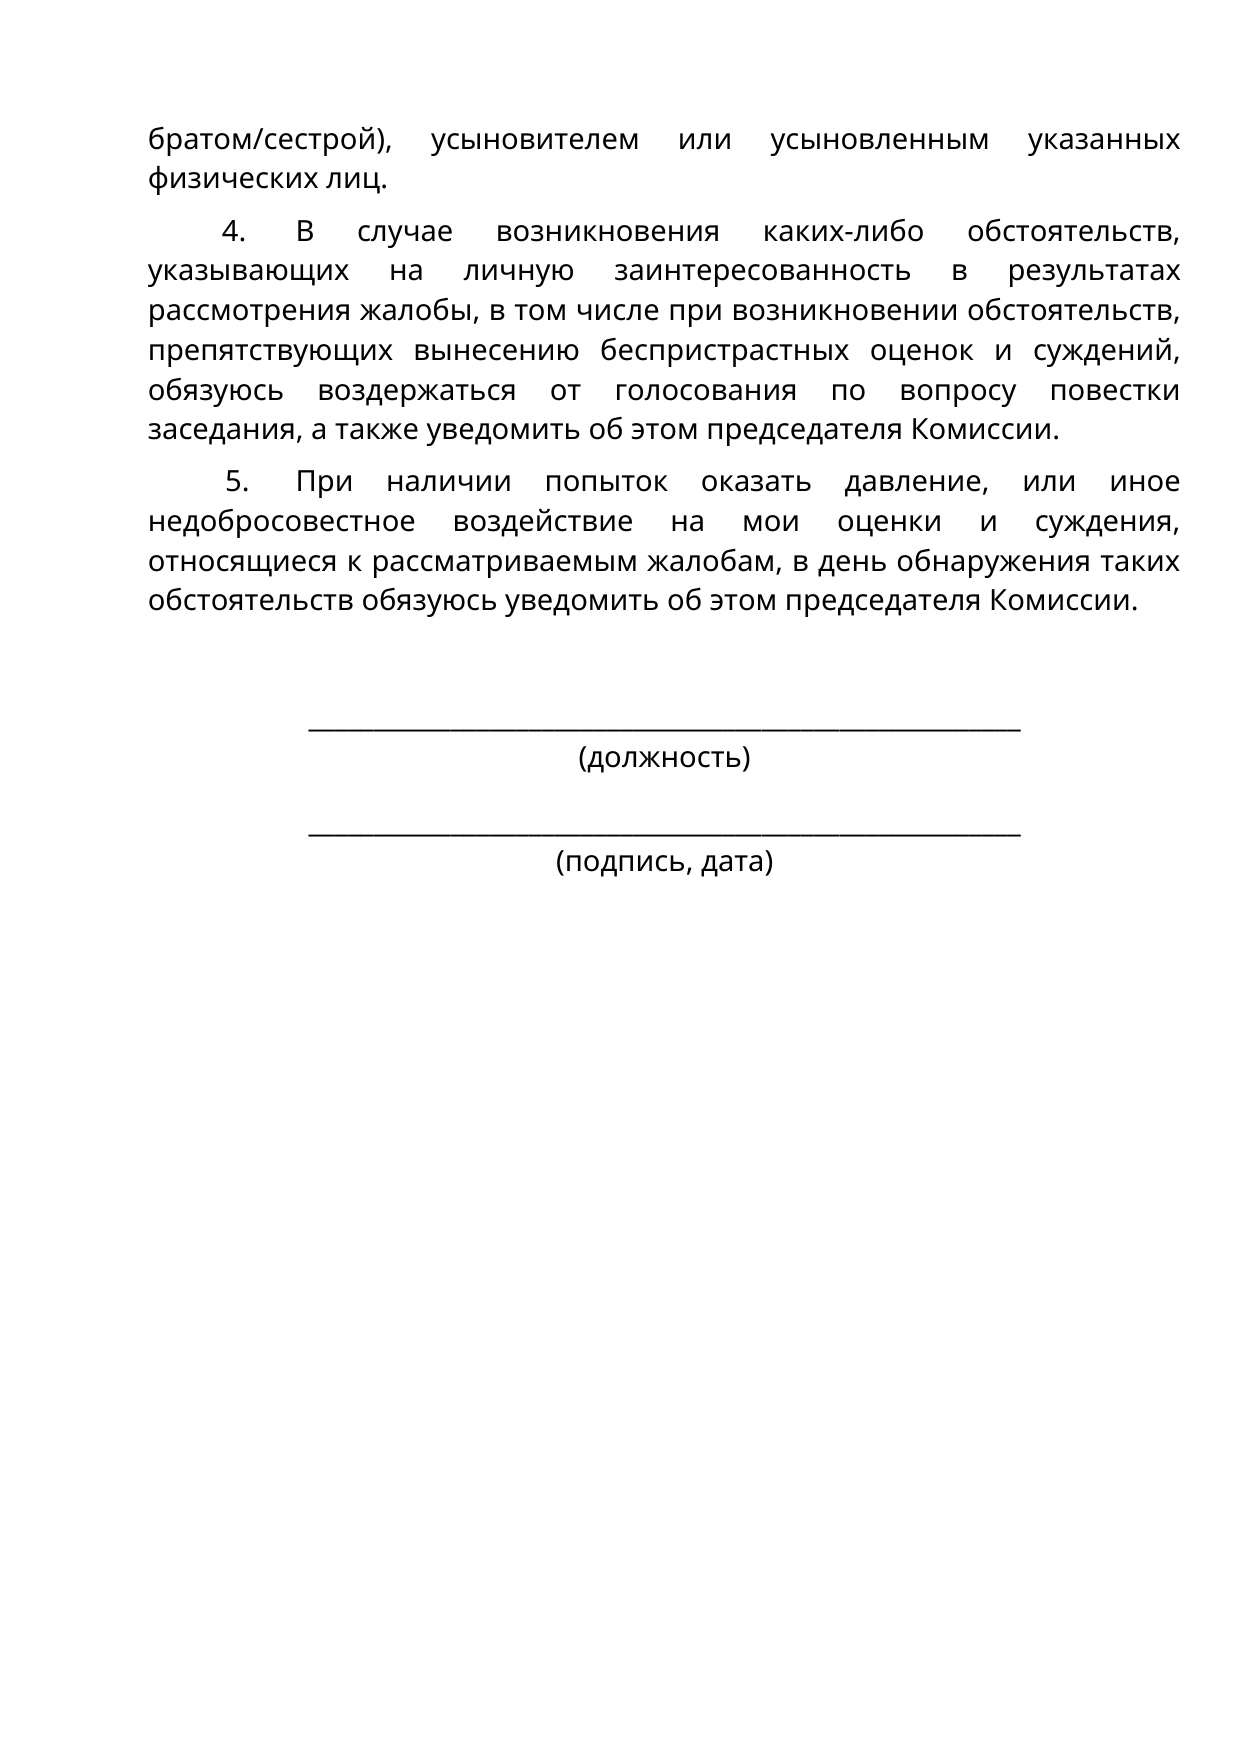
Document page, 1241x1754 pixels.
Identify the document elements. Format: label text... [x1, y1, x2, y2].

text (должность) [148, 736, 1181, 776]
list В случае возникновения каких-либо обстоятельств, указывающих на личную заинтересованность в результатах рассмотрения жалобы, в том числе при возникновении обстоятельств, препятствующих вынесению беспристрастных оценок и суждений, обязуюсь воздержаться от голосования по вопросу повестки заседания, а также уведомить об этом председателя Комиссии. [148, 210, 1181, 448]
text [148, 118, 1181, 197]
text _______________________________________________________ [148, 697, 1181, 736]
text _______________________________________________________ [148, 801, 1181, 841]
list При наличии попыток оказать давление, или иное недобросовестное воздействие на мои оценки и суждения, относящиеся к рассматриваемым жалобам, в день обнаружения таких обстоятельств обязуюсь уведомить об этом председателя Комиссии. [148, 461, 1181, 619]
text (подпись, дата) [148, 841, 1181, 880]
